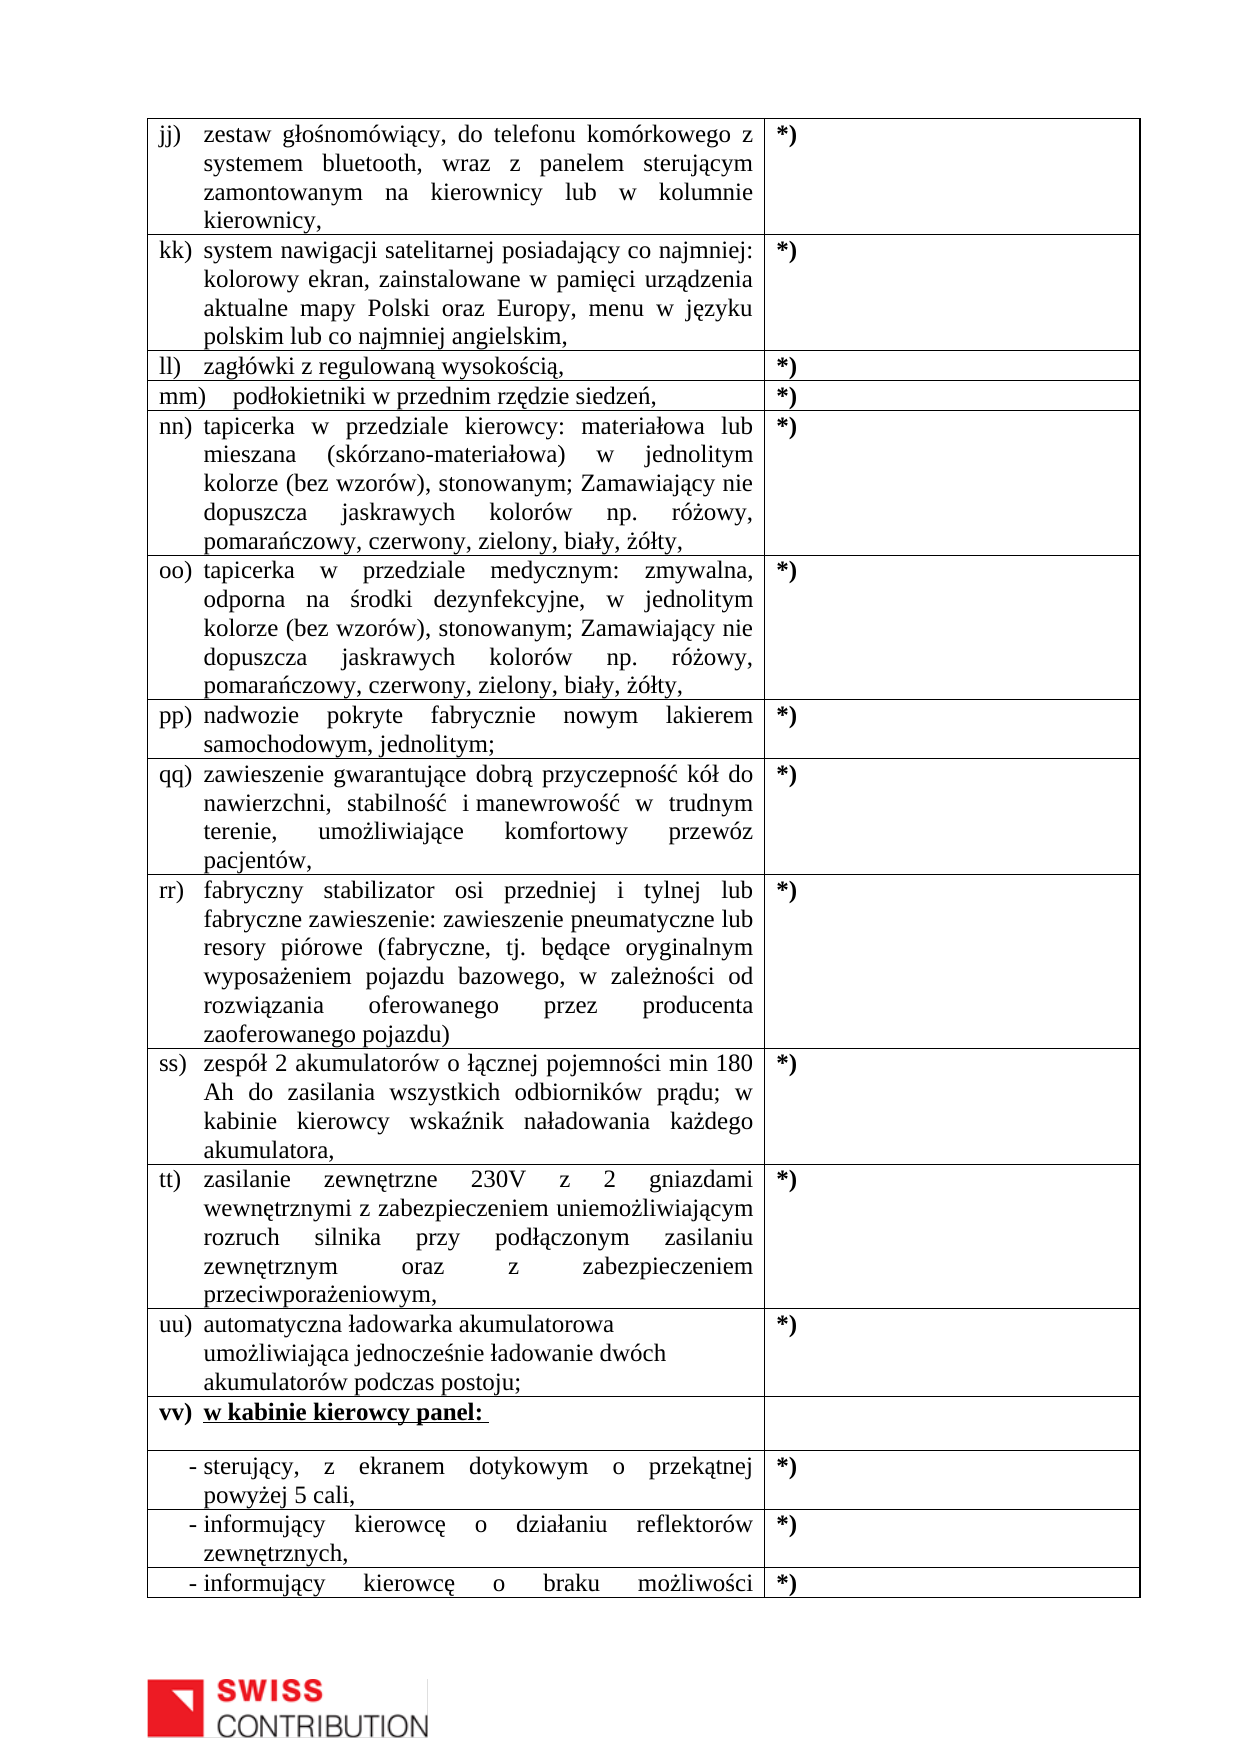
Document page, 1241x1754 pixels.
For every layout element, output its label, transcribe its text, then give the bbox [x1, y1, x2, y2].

table_cell tapicerka w przedziale medycznym: zmywalna, odporna na środki dezynfekcyjne, w jednolitym kolorze (bez wzorów), stonowanym; Zamawiający nie dopuszcza jaskrawych kolorów np. różowy, pomarańczowy, czerwony, zielony, biały, żółty, [148, 556, 764, 699]
table_cell *) [765, 351, 1139, 380]
table_cell automatyczna ładowarka akumulatorowa umożliwiająca jednocześnie ładowanie dwóch akumulatorów podczas postoju; [148, 1309, 764, 1396]
table_cell *) [765, 119, 1139, 234]
table_cell informujący kierowcę o działaniu reflektorów zewnętrznych, [148, 1510, 764, 1567]
table_cell *) [765, 1510, 1139, 1567]
picture [147, 1679, 429, 1739]
table_cell zagłówki z regulowaną wysokością, [148, 351, 764, 380]
table_cell *) [765, 1049, 1139, 1163]
table_cell sterujący, z ekranem dotykowym o przekątnej powyżej 5 cali, [148, 1451, 764, 1508]
table_cell system nawigacji satelitarnej posiadający co najmniej: kolorowy ekran, zainstalowane w pamięci urządzenia aktualne mapy Polski oraz Europy, menu w języku polskim lub co najmniej angielskim, [148, 235, 764, 350]
table_cell *) [765, 1165, 1139, 1308]
table_cell podłokietniki w przednim rzędzie siedzeń, [148, 381, 764, 410]
table_cell *) [765, 381, 1139, 410]
table_cell *) [765, 1309, 1139, 1396]
table_cell zasilanie zewnętrzne 230V z 2 gniazdami wewnętrznymi z zabezpieczeniem uniemożliwiającym rozruch silnika przy podłączonym zasilaniu zewnętrznym oraz z zabezpieczeniem przeciwporażeniowym, [148, 1165, 764, 1308]
table_cell *) [765, 759, 1139, 874]
table_cell zespół 2 akumulatorów o łącznej pojemności min 180 Ah do zasilania wszystkich odbiorników prądu; w kabinie kierowcy wskaźnik naładowania każdego akumulatora, [148, 1049, 764, 1163]
table_cell zawieszenie gwarantujące dobrą przyczepność kół do nawierzchni, stabilność i manewrowość w trudnym terenie, umożliwiające komfortowy przewóz pacjentów, [148, 759, 764, 874]
table_cell nadwozie pokryte fabrycznie nowym lakierem samochodowym, jednolitym; [148, 700, 764, 758]
table_cell *) [765, 1451, 1139, 1508]
table_cell *) [765, 556, 1139, 699]
table_cell *) [765, 700, 1139, 758]
table_cell *) [765, 875, 1139, 1047]
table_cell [148, 1568, 764, 1597]
table_cell zestaw głośnomówiący, do telefonu komórkowego z systemem bluetooth, wraz z panelem sterującym zamontowanym na kierownicy lub w kolumnie kierownicy, [148, 119, 764, 234]
table_cell *) [765, 1568, 1139, 1597]
table_cell tapicerka w przedziale kierowcy: materiałowa lub mieszana (skórzano-materiałowa) w jednolitym kolorze (bez wzorów), stonowanym; Zamawiający nie dopuszcza jaskrawych kolorów np. różowy, pomarańczowy, czerwony, zielony, biały, żółty, [148, 411, 764, 554]
table_cell fabryczny stabilizator osi przedniej i tylnej lub fabryczne zawieszenie: zawieszenie pneumatyczne lub resory piórowe (fabryczne, tj. będące oryginalnym wyposażeniem pojazdu bazowego, w zależności od rozwiązania oferowanego przez producenta zaoferowanego pojazdu) [148, 875, 764, 1047]
table_cell *) [765, 235, 1139, 350]
table_cell [765, 1397, 1139, 1450]
table_cell w kabinie kierowcy panel: [148, 1397, 764, 1450]
table_cell *) [765, 411, 1139, 554]
